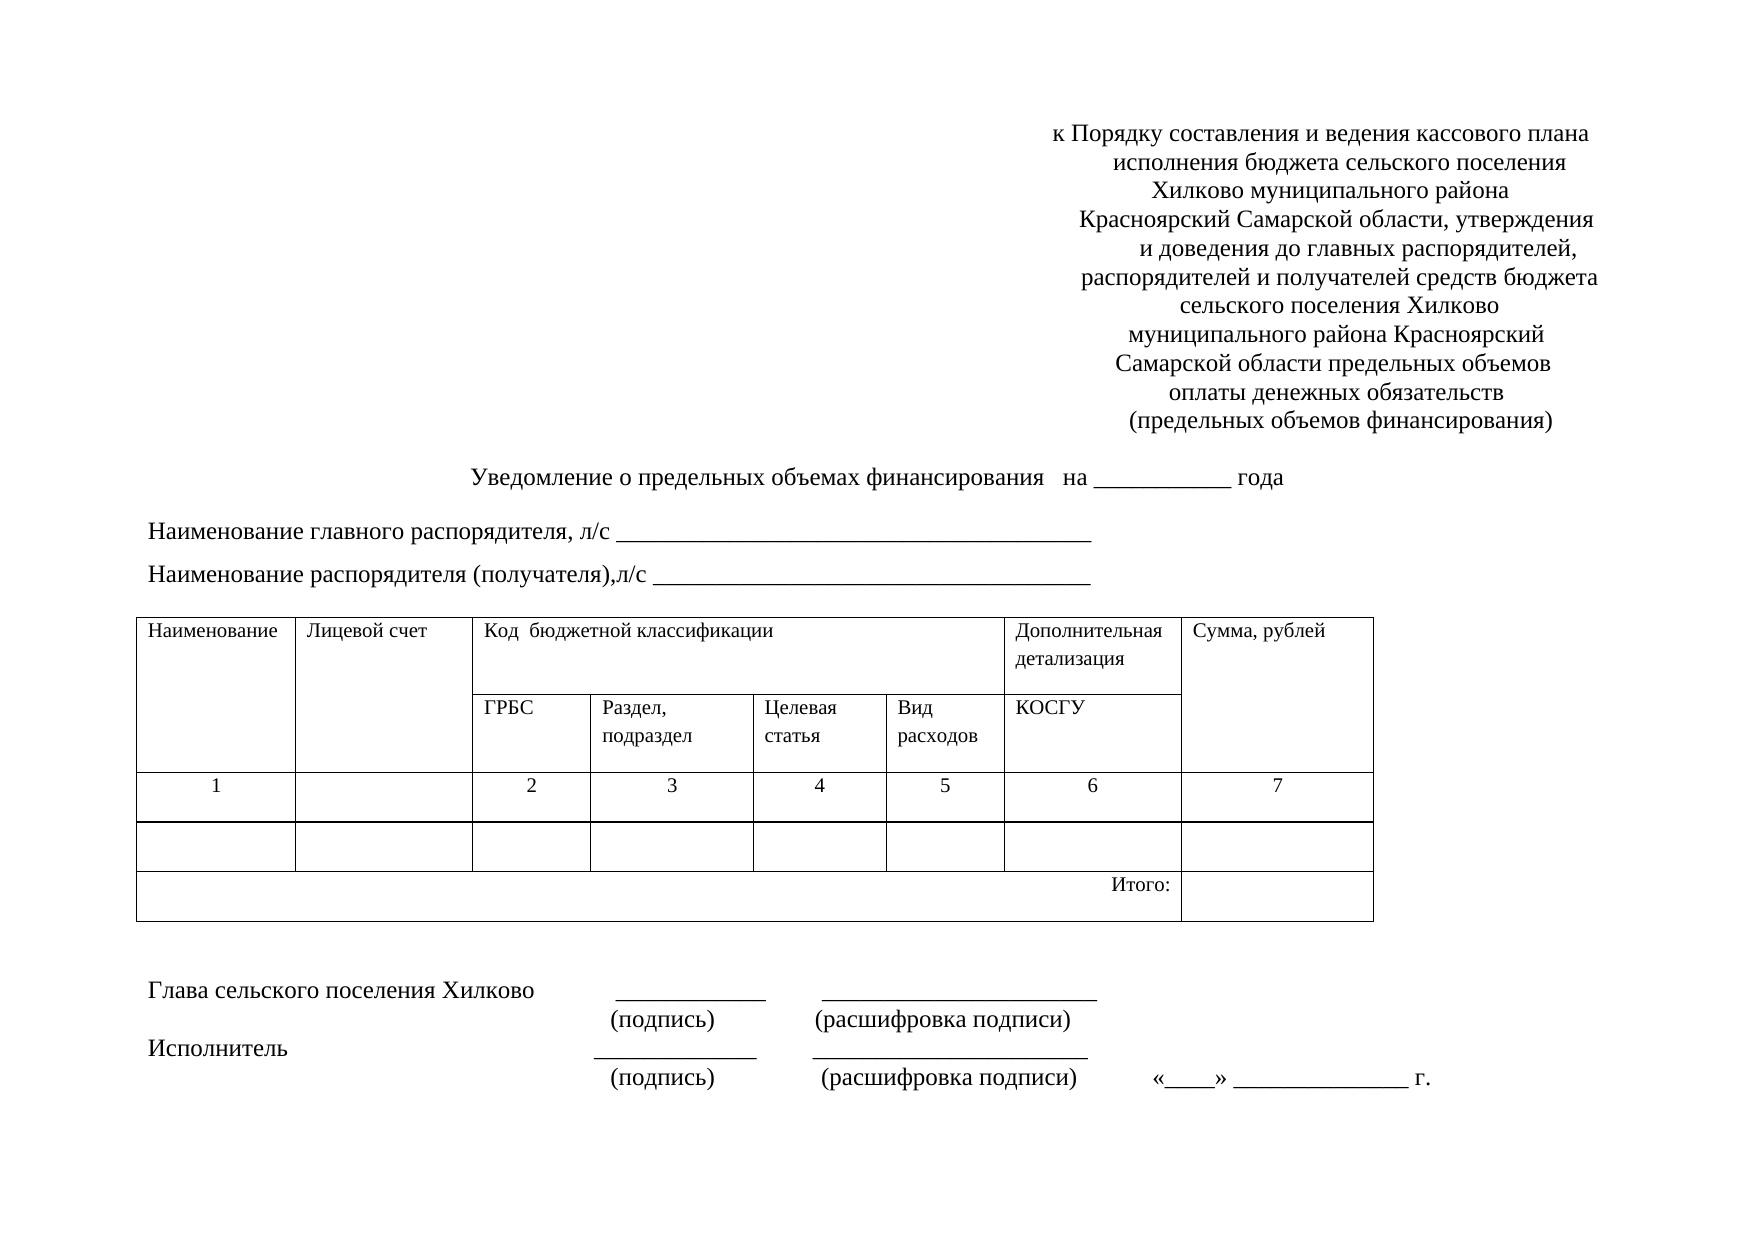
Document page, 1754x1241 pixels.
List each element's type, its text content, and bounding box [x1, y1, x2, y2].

text Самарской области предельных объемов [148, 348, 1606, 377]
table_cell 6 [1005, 773, 1181, 821]
table_cell [296, 773, 472, 821]
table_cell [591, 823, 753, 871]
text Уведомление о предельных объемах финансирования на ___________ года [148, 462, 1606, 491]
text оплаты денежных обязательств [148, 377, 1606, 406]
table_cell 3 [591, 773, 753, 821]
table_cell 4 [754, 773, 886, 821]
table_cell Вид расходов [887, 695, 1004, 772]
table_cell [137, 823, 295, 871]
table_cell [1182, 872, 1373, 921]
text (подпись) (расшифровка подписи) [148, 1004, 1606, 1033]
table_cell [754, 823, 886, 871]
table_cell 7 [1182, 773, 1373, 821]
table_header Сумма, рублей [1182, 618, 1373, 772]
table_cell Итого: [137, 872, 1181, 921]
table_header Лицевой счет [296, 618, 472, 772]
table_cell [1182, 823, 1373, 871]
table_cell 1 [137, 773, 295, 821]
text Красноярский Самарской области, утверждения [148, 204, 1606, 233]
table_header Дополнительная детализация [1005, 618, 1181, 694]
text и доведения до главных распорядителей, [148, 233, 1606, 262]
text Наименование распорядителя (получателя),л/с ___________________________________ [148, 559, 1606, 588]
table_cell 5 [887, 773, 1004, 821]
table_cell [473, 823, 590, 871]
text (предельных объемов финансирования) [148, 406, 1606, 434]
table_cell [1005, 823, 1181, 871]
table_cell Раздел, подраздел [591, 695, 753, 772]
text к Порядку составления и ведения кассового плана [148, 118, 1606, 147]
text сельского поселения Хилково [148, 291, 1606, 319]
table_cell ГРБС [473, 695, 590, 772]
table_cell Целевая статья [754, 695, 886, 772]
text исполнения бюджета сельского поселения [148, 147, 1606, 176]
table_cell 2 [473, 773, 590, 821]
text Наименование главного распорядителя, л/с ______________________________________ [148, 516, 1606, 545]
text Исполнитель _____________ ______________________ [148, 1033, 1606, 1062]
table_cell [887, 823, 1004, 871]
text Глава сельского поселения Хилково ____________ ______________________ [148, 976, 1606, 1004]
text распорядителей и получателей средств бюджета [148, 262, 1606, 291]
text Хилково муниципального района [148, 176, 1606, 204]
table_cell КОСГУ [1005, 695, 1181, 772]
table_header Наименование [137, 618, 295, 772]
text муниципального района Красноярский [148, 319, 1606, 348]
table_cell [296, 823, 472, 871]
table_header Код бюджетной классификации [473, 618, 1004, 694]
text (подпись) (расшифровка подписи) «____» ______________ г. [148, 1062, 1606, 1091]
